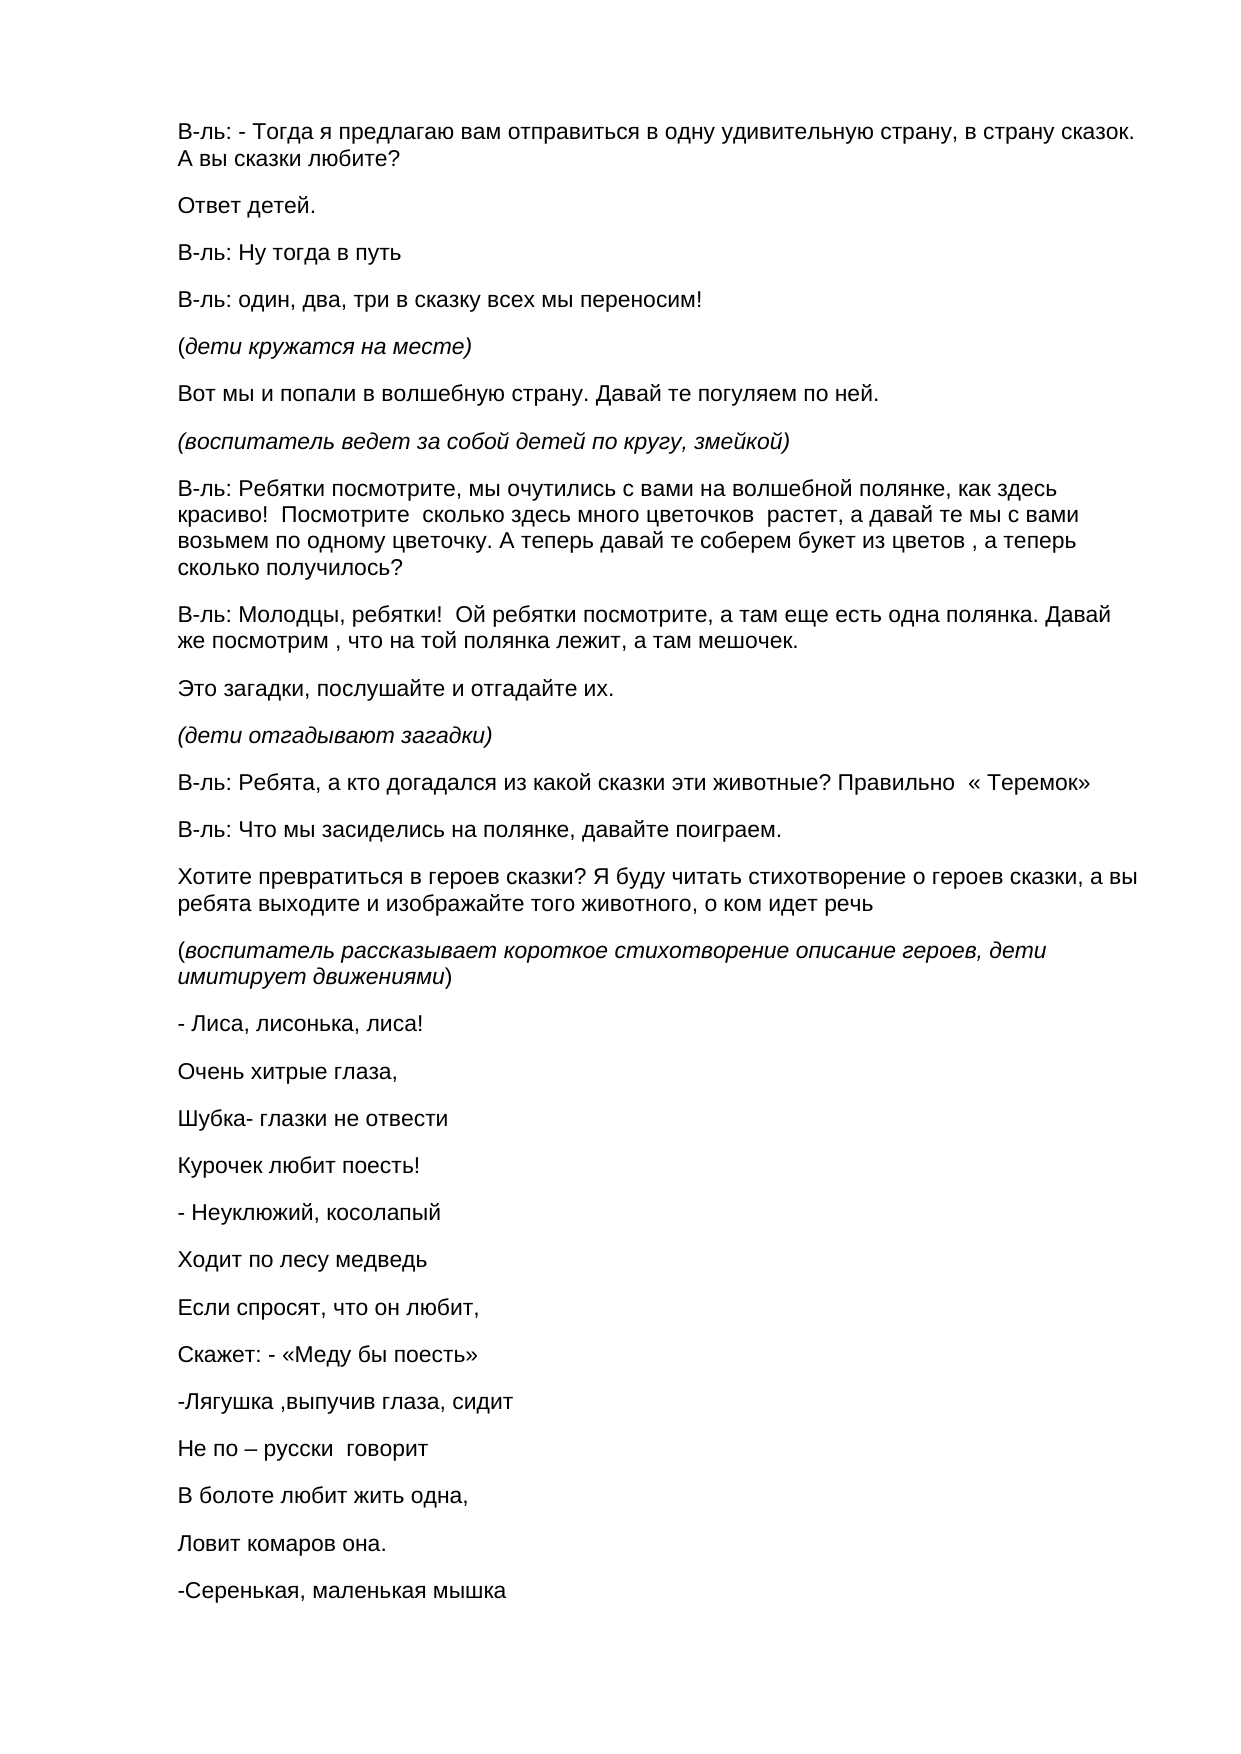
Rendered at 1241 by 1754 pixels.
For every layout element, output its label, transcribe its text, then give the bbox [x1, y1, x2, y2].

text В-ль: Что мы засиделись на полянке, давайте поиграем. [177, 816, 1152, 842]
text Вот мы и попали в волшебную страну. Давай те погуляем по ней. [177, 380, 1152, 407]
text Ответ детей. [177, 192, 1152, 218]
text - Лиса, лисонька, лиса! [177, 1010, 1152, 1037]
text В-ль: один, два, три в сказку всех мы переносим! [177, 286, 1152, 312]
text Если спросят, что он любит, [177, 1293, 1152, 1320]
text Хотите превратиться в героев сказки? Я буду читать стихотворение о героев сказки, а вы ребята выходите и изображайте того животного, о ком идет речь [177, 863, 1152, 916]
text В болоте любит жить одна, [177, 1482, 1152, 1509]
text В-ль: Молодцы, ребятки! Ой ребятки посмотрите, а там еще есть одна полянка. Давай же посмотрим , что на той полянка лежит, а там мешочек. [177, 601, 1152, 654]
text Не по – русски говорит [177, 1435, 1152, 1461]
text Ходит по лесу медведь [177, 1246, 1152, 1273]
text (дети отгадывают загадки) [177, 722, 1152, 748]
text Ловит комаров она. [177, 1529, 1152, 1556]
text - Неуклюжий, косолапый [177, 1199, 1152, 1226]
text (воспитатель рассказывает короткое стихотворение описание героев, дети имитирует движениями) [177, 937, 1152, 989]
text В-ль: Ну тогда в путь [177, 239, 1152, 265]
text Шубка- глазки не отвести [177, 1105, 1152, 1131]
text Курочек любит поесть! [177, 1152, 1152, 1178]
text В-ль: Ребятки посмотрите, мы очутились с вами на волшебной полянке, как здесь красиво! Посмотрите сколько здесь много цветочков растет, а давай те мы с вами возьмем по одному цветочку. А теперь давай те соберем букет из цветов , а теперь сколько получилось? [177, 475, 1152, 580]
text Скажет: - «Меду бы поесть» [177, 1341, 1152, 1367]
text -Серенькая, маленькая мышка [177, 1577, 1152, 1603]
text Очень хитрые глаза, [177, 1058, 1152, 1084]
text В-ль: Ребята, а кто догадался из какой сказки эти животные? Правильно « Теремок» [177, 769, 1152, 795]
text В-ль: - Тогда я предлагаю вам отправиться в одну удивительную страну, в страну сказок. А вы сказки любите? [177, 118, 1152, 171]
text Это загадки, послушайте и отгадайте их. [177, 674, 1152, 701]
text -Лягушка ,выпучив глаза, сидит [177, 1388, 1152, 1414]
text (дети кружатся на месте) [177, 333, 1152, 359]
text (воспитатель ведет за собой детей по кругу, змейкой) [177, 428, 1152, 454]
